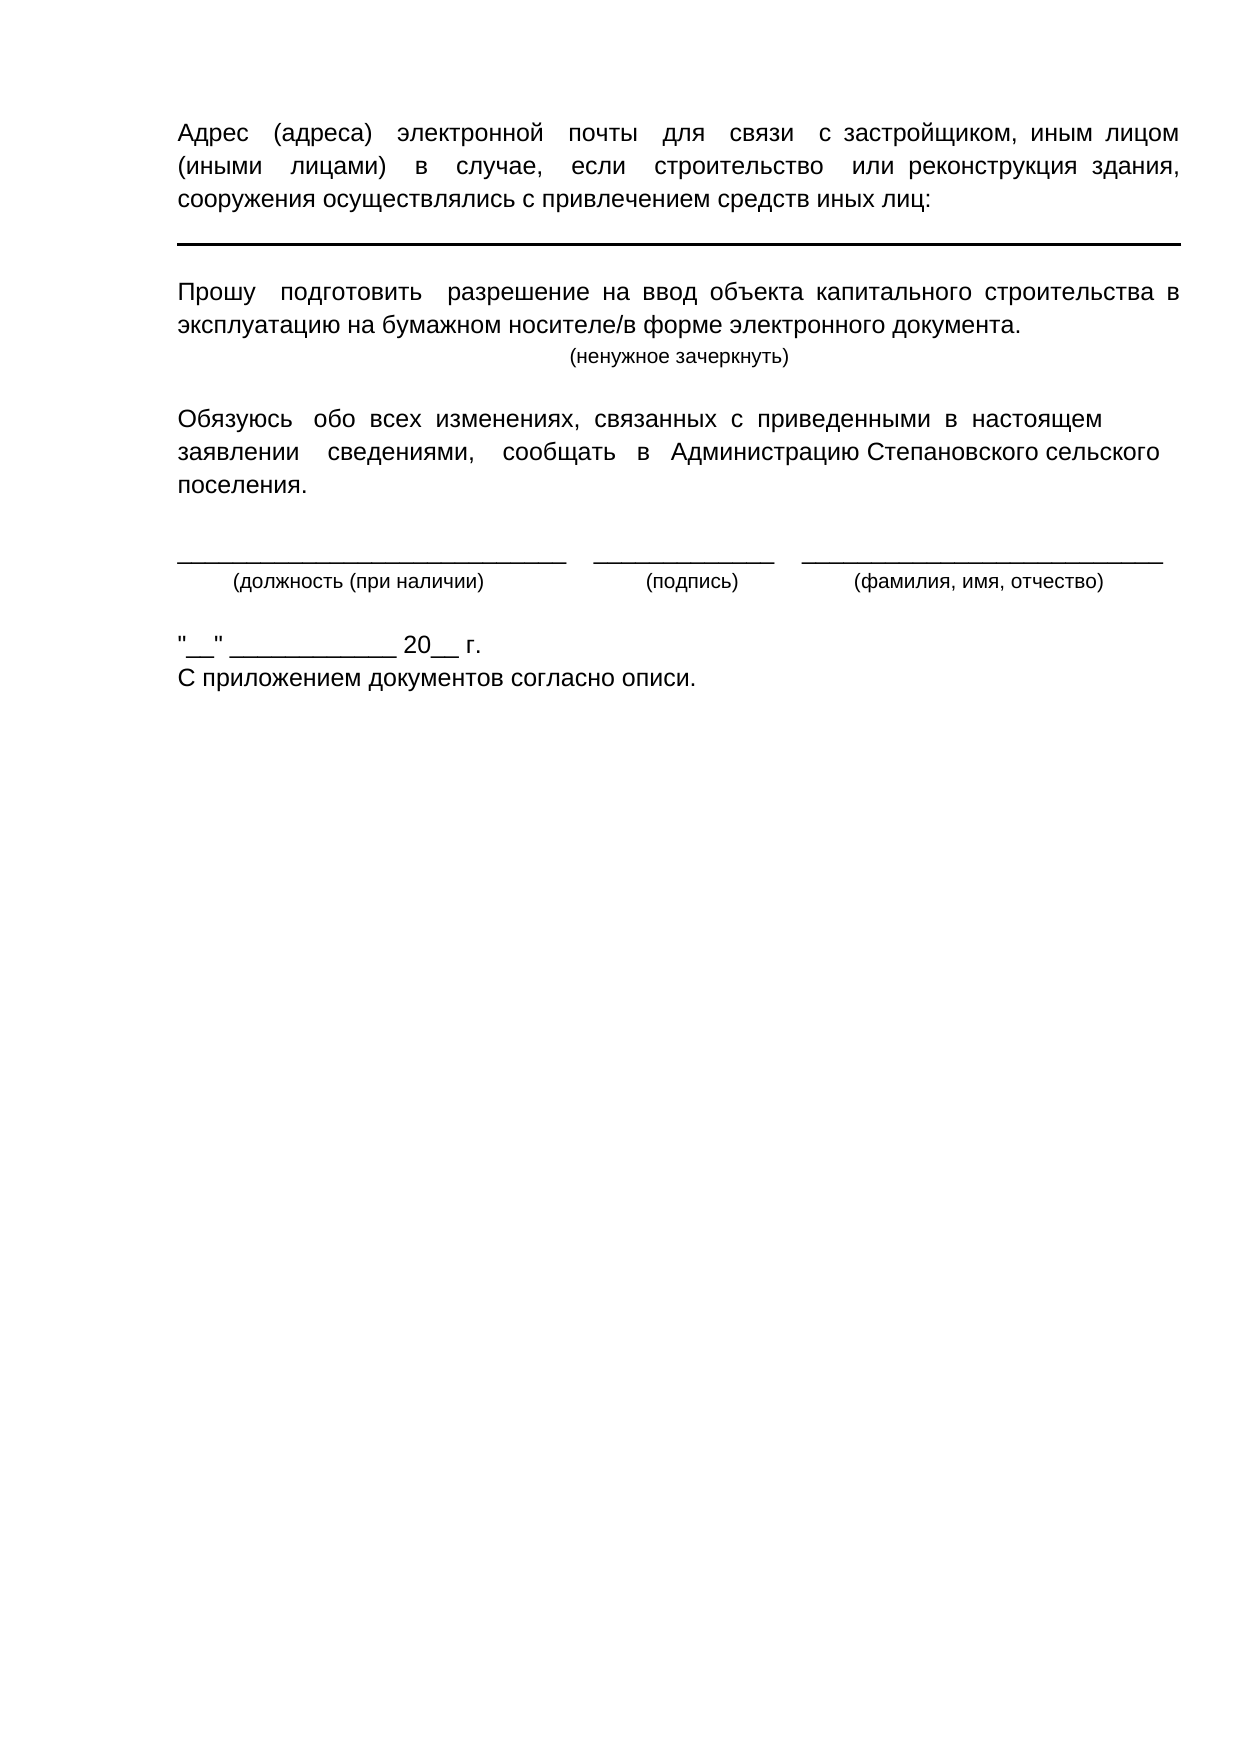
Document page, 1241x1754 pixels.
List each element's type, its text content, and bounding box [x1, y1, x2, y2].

text (должность (при наличии) (подпись) (фамилия, имя, отчество) [177, 569, 1181, 593]
text С приложением документов согласно описи. [177, 663, 1181, 692]
text "__" ____________ 20__ г. [177, 630, 1181, 659]
text Обязуюсь обо всех изменениях, связанных с приведенными в настоящем заявлении сведениями, сообщать в Администрацию Степановского сельского поселения. [177, 404, 1181, 499]
text ____________________________ _____________ __________________________ [177, 536, 1181, 565]
text (ненужное зачеркнуть) [177, 343, 1181, 367]
text Адрес (адреса) электронной почты для связи с застройщиком, иным лицом (иными лицами) в случае, если строительство или реконструкция здания, сооружения осуществлялись с привлечением средств иных лиц: [177, 118, 1181, 213]
text Прошу подготовить разрешение на ввод объекта капитального строительства в эксплуатацию на бумажном носителе/в форме электронного документа. [177, 277, 1181, 339]
